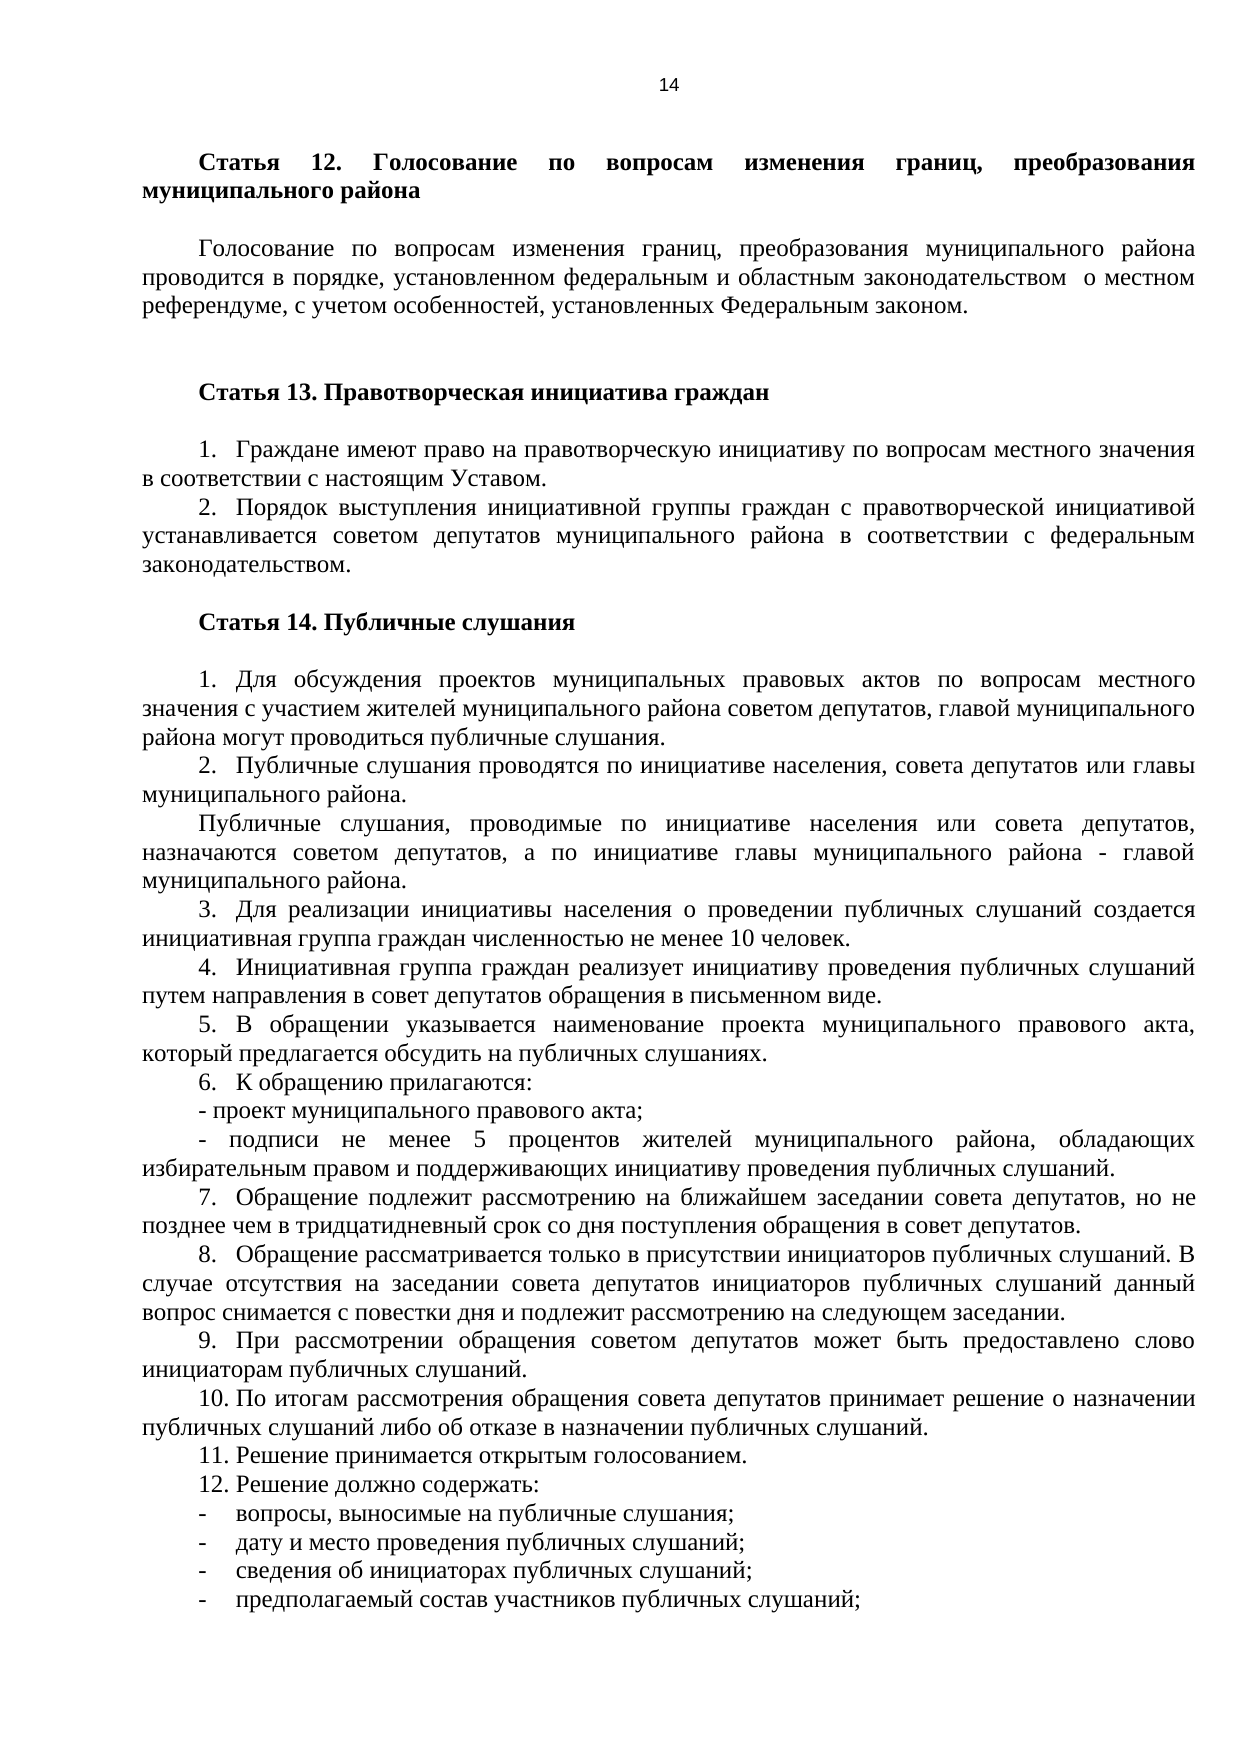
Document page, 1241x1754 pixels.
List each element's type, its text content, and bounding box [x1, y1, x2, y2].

list предполагаемый состав участников публичных слушаний; [142, 1584, 1196, 1613]
list К обращению прилагаются: [142, 1067, 1196, 1096]
list Для реализации инициативы населения о проведении публичных слушаний создается инициативная группа граждан численностью не менее 10 человек. [142, 894, 1196, 952]
text - проект муниципального правового акта; [142, 1096, 1196, 1124]
subtitle Статья 12. Голосование по вопросам изменения границ, преобразования муниципального района [142, 147, 1196, 204]
list сведения об инициаторах публичных слушаний; [142, 1556, 1196, 1584]
list Решение должно содержать: [142, 1469, 1196, 1498]
list Порядок выступления инициативной группы граждан с правотворческой инициативой устанавливается советом депутатов муниципального района в соответствии с федеральным законодательством. [142, 492, 1196, 578]
list При рассмотрении обращения советом депутатов может быть предоставлено слово инициаторам публичных слушаний. [142, 1326, 1196, 1383]
text Публичные слушания, проводимые по инициативе населения или совета депутатов, назначаются советом депутатов, а по инициативе главы муниципального района - главой муниципального района. [142, 808, 1196, 894]
subtitle Статья 13. Правотворческая инициатива граждан [142, 377, 1196, 406]
list Для обсуждения проектов муниципальных правовых актов по вопросам местного значения с участием жителей муниципального района советом депутатов, главой муниципального района могут проводиться публичные слушания. [142, 664, 1196, 751]
list вопросы, выносимые на публичные слушания; [142, 1498, 1196, 1527]
list Граждане имеют право на правотворческую инициативу по вопросам местного значения в соответствии с настоящим Уставом. [142, 434, 1196, 492]
list Обращение подлежит рассмотрению на ближайшем заседании совета депутатов, но не позднее чем в тридцатидневный срок со дня поступления обращения в совет депутатов. [142, 1182, 1196, 1239]
list Публичные слушания проводятся по инициативе населения, совета депутатов или главы муниципального района. [142, 751, 1196, 808]
list Инициативная группа граждан реализует инициативу проведения публичных слушаний путем направления в совет депутатов обращения в письменном виде. [142, 952, 1196, 1009]
list дату и место проведения публичных слушаний; [142, 1527, 1196, 1556]
text - подписи не менее 5 процентов жителей муниципального района, обладающих избирательным правом и поддерживающих инициативу проведения публичных слушаний. [142, 1124, 1196, 1182]
list Обращение рассматривается только в присутствии инициаторов публичных слушаний. В случае отсутствия на заседании совета депутатов инициаторов публичных слушаний данный вопрос снимается с повестки дня и подлежит рассмотрению на следующем заседании. [142, 1239, 1196, 1326]
list Решение принимается открытым голосованием. [142, 1441, 1196, 1469]
list По итогам рассмотрения обращения совета депутатов принимает решение о назначении публичных слушаний либо об отказе в назначении публичных слушаний. [142, 1383, 1196, 1441]
text Голосование по вопросам изменения границ, преобразования муниципального района проводится в порядке, установленном федеральным и областным законодательством о местном референдуме, с учетом особенностей, установленных Федеральным законом. [142, 233, 1196, 319]
subtitle Статья 14. Публичные слушания [142, 607, 1196, 636]
list В обращении указывается наименование проекта муниципального правового акта, который предлагается обсудить на публичных слушаниях. [142, 1009, 1196, 1067]
